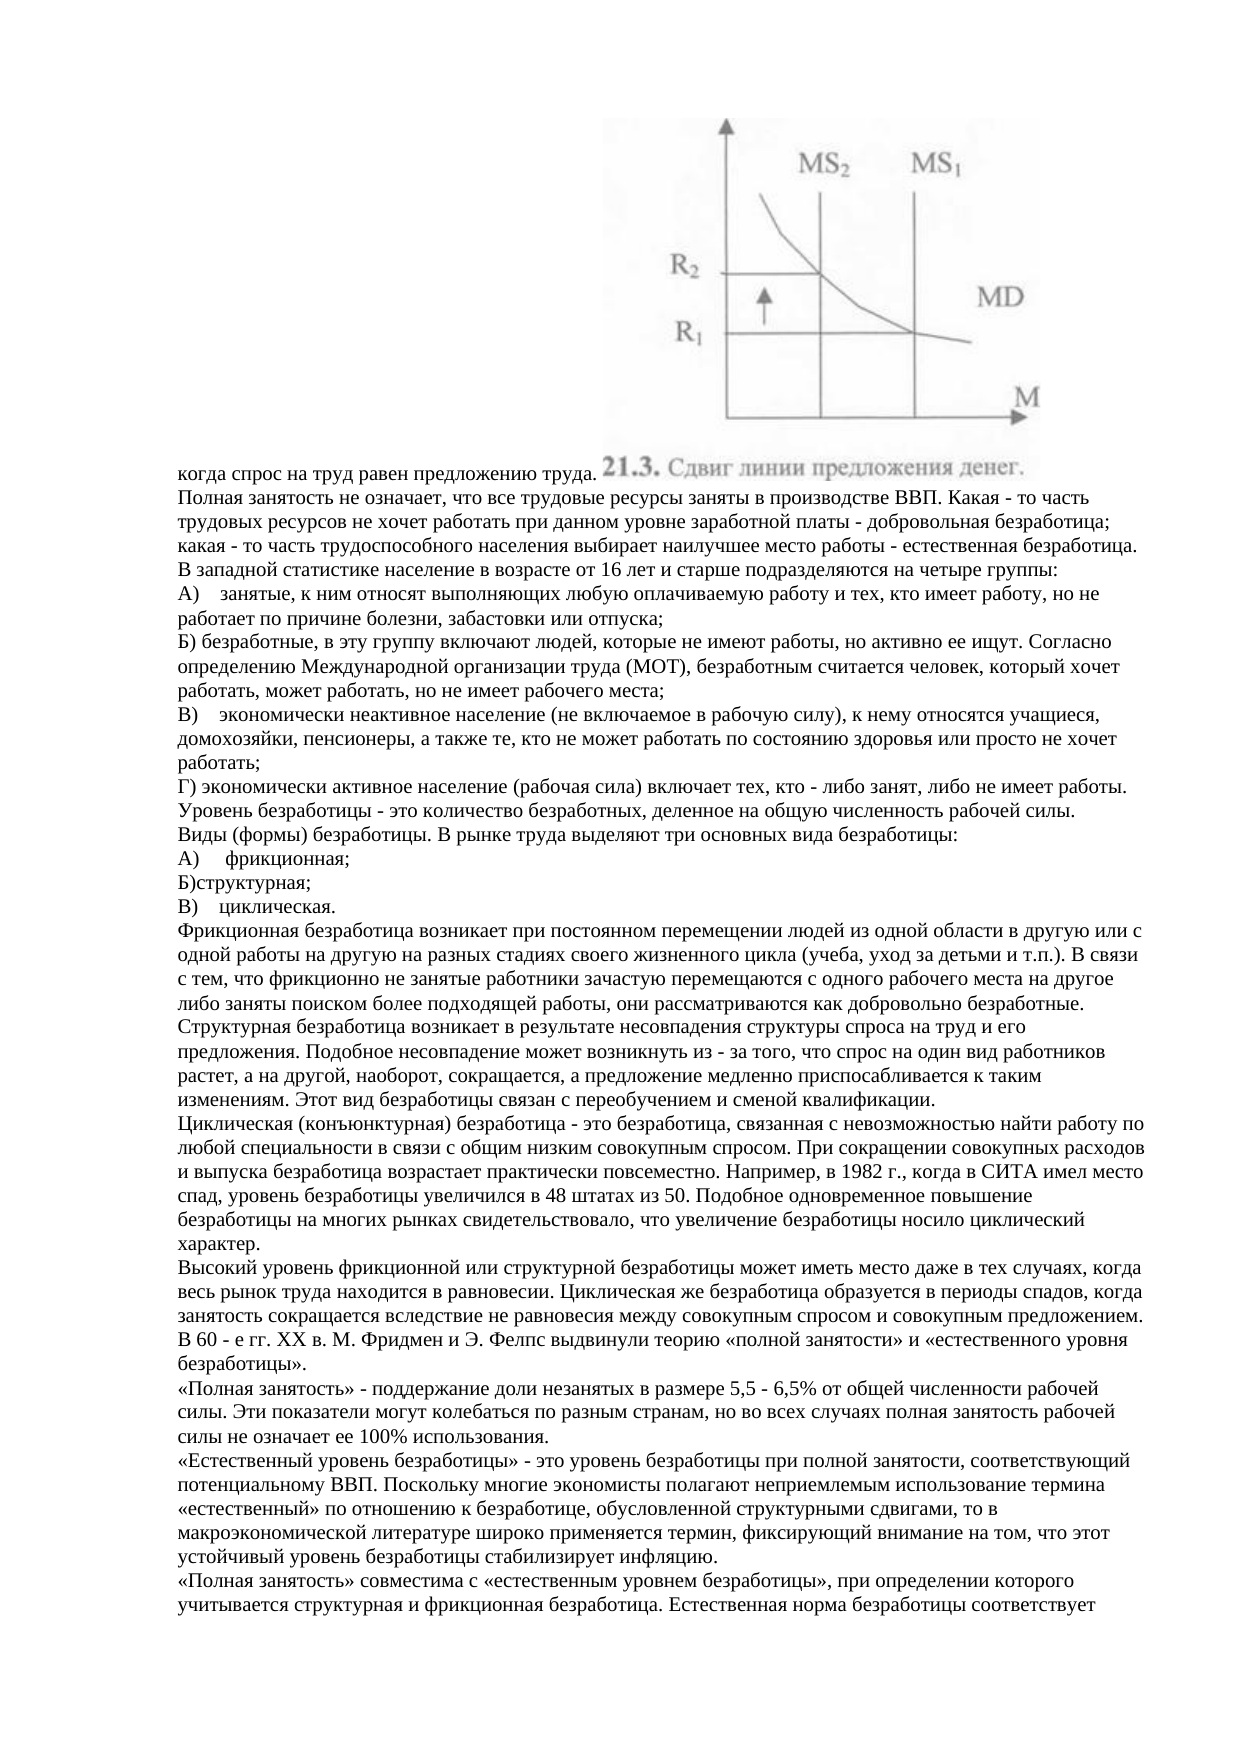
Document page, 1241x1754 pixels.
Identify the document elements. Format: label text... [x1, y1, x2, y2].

text B) циклическая. [177, 894, 1152, 918]
text Высокий уровень фрикционной или структурной безработицы может иметь место даже в тех случаях, когда весь рынок труда находится в равновесии. Циклическая же безработица образуется в периоды спадов, когда занятость сокращается вследствие не равновесия между совокупным спросом и совокупным предложением. [177, 1255, 1152, 1327]
text «Естественный уровень безработицы» - это уровень безработицы при полной занятости, соответствующий потенциальному ВВП. Поскольку многие экономисты полагают неприемлемым использование термина «естественный» по отношению к безработице, обусловленной структурными сдвигами, то в макроэкономической литературе широко применяется термин, фиксирующий внимание на том, что этот устойчивый уровень безработицы стабилизирует инфляцию. [177, 1448, 1152, 1568]
picture [602, 118, 1041, 481]
text Полная занятость не означает, что все трудовые ресурсы заняты в производстве ВВП. Какая - то часть трудовых ресурсов не хочет работать при данном уровне заработной платы - добровольная безработица; какая - то часть трудоспособного населения выбирает наилучшее место работы - естественная безработица. [177, 485, 1152, 557]
text Фрикционная безработица возникает при постоянном перемещении людей из одной области в другую или с одной работы на другую на разных стадиях своего жизненного цикла (учеба, уход за детьми и т.п.). В связи с тем, что фрикционно не занятые работники зачастую перемещаются с одного рабочего места на другое либо заняты поиском более подходящей работы, они рассматриваются как добровольно безработные. [177, 918, 1152, 1014]
text Структурная безработица возникает в результате несовпадения структуры спроса на труд и его предложения. Подобное несовпадение может возникнуть из - за того, что спрос на один вид работников растет, а на другой, наоборот, сокращается, а предложение медленно приспосабливается к таким изменениям. Этот вид безработицы связан с переобучением и сменой квалификации. [177, 1014, 1152, 1111]
text Б) безработные, в эту группу включают людей, которые не имеют работы, но активно ее ищут. Согласно определению Международной организации труда (МОТ), безработным считается человек, который хочет работать, может работать, но не имеет рабочего места; [177, 629, 1152, 702]
text Б)структурная; [177, 870, 1152, 894]
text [177, 1568, 1152, 1616]
text Виды (формы) безработицы. В рынке труда выделяют три основных вида безработицы: [177, 822, 1152, 846]
text Циклическая (конъюнктурная) безработица - это безработица, связанная с невозможностью найти работу по любой специальности в связи с общим низким совокупным спросом. При сокращении совокупных расходов и выпуска безработица возрастает практически повсеместно. Например, в 1982 г., когда в СИТА имел место спад, уровень безработицы увеличился в 48 штатах из 50. Подобное одновременное повышение безработицы на многих рынках свидетельствовало, что увеличение безработицы носило циклический характер. [177, 1111, 1152, 1255]
text Уровень безработицы - это количество безработных, деленное на общую численность рабочей силы. [177, 798, 1152, 822]
text A) занятые, к ним относят выполняющих любую оплачиваемую работу и тех, кто имеет работу, но не работает по причине болезни, забастовки или отпуска; [177, 581, 1152, 629]
text A) фрикционная; [177, 846, 1152, 870]
text Г) экономически активное население (рабочая сила) включает тех, кто - либо занят, либо не имеет работы. [177, 774, 1152, 798]
text B) экономически неактивное население (не включаемое в рабочую силу), к нему относятся учащиеся, домохозяйки, пенсионеры, а также те, кто не может работать по состоянию здоровья или просто не хочет работать; [177, 702, 1152, 774]
text «Полная занятость» - поддержание доли незанятых в размере 5,5 - 6,5% от общей численности рабочей силы. Эти показатели могут колебаться по разным странам, но во всех случаях полная занятость рабочей силы не означает ее 100% использования. [177, 1375, 1152, 1448]
text В западной статистике население в возрасте от 16 лет и старше подразделяются на четыре группы: [177, 557, 1152, 581]
text В 60 - е гг. XX в. М. Фридмен и Э. Фелпс выдвинули теорию «полной занятости» и «естественного уровня безработицы». [177, 1327, 1152, 1375]
